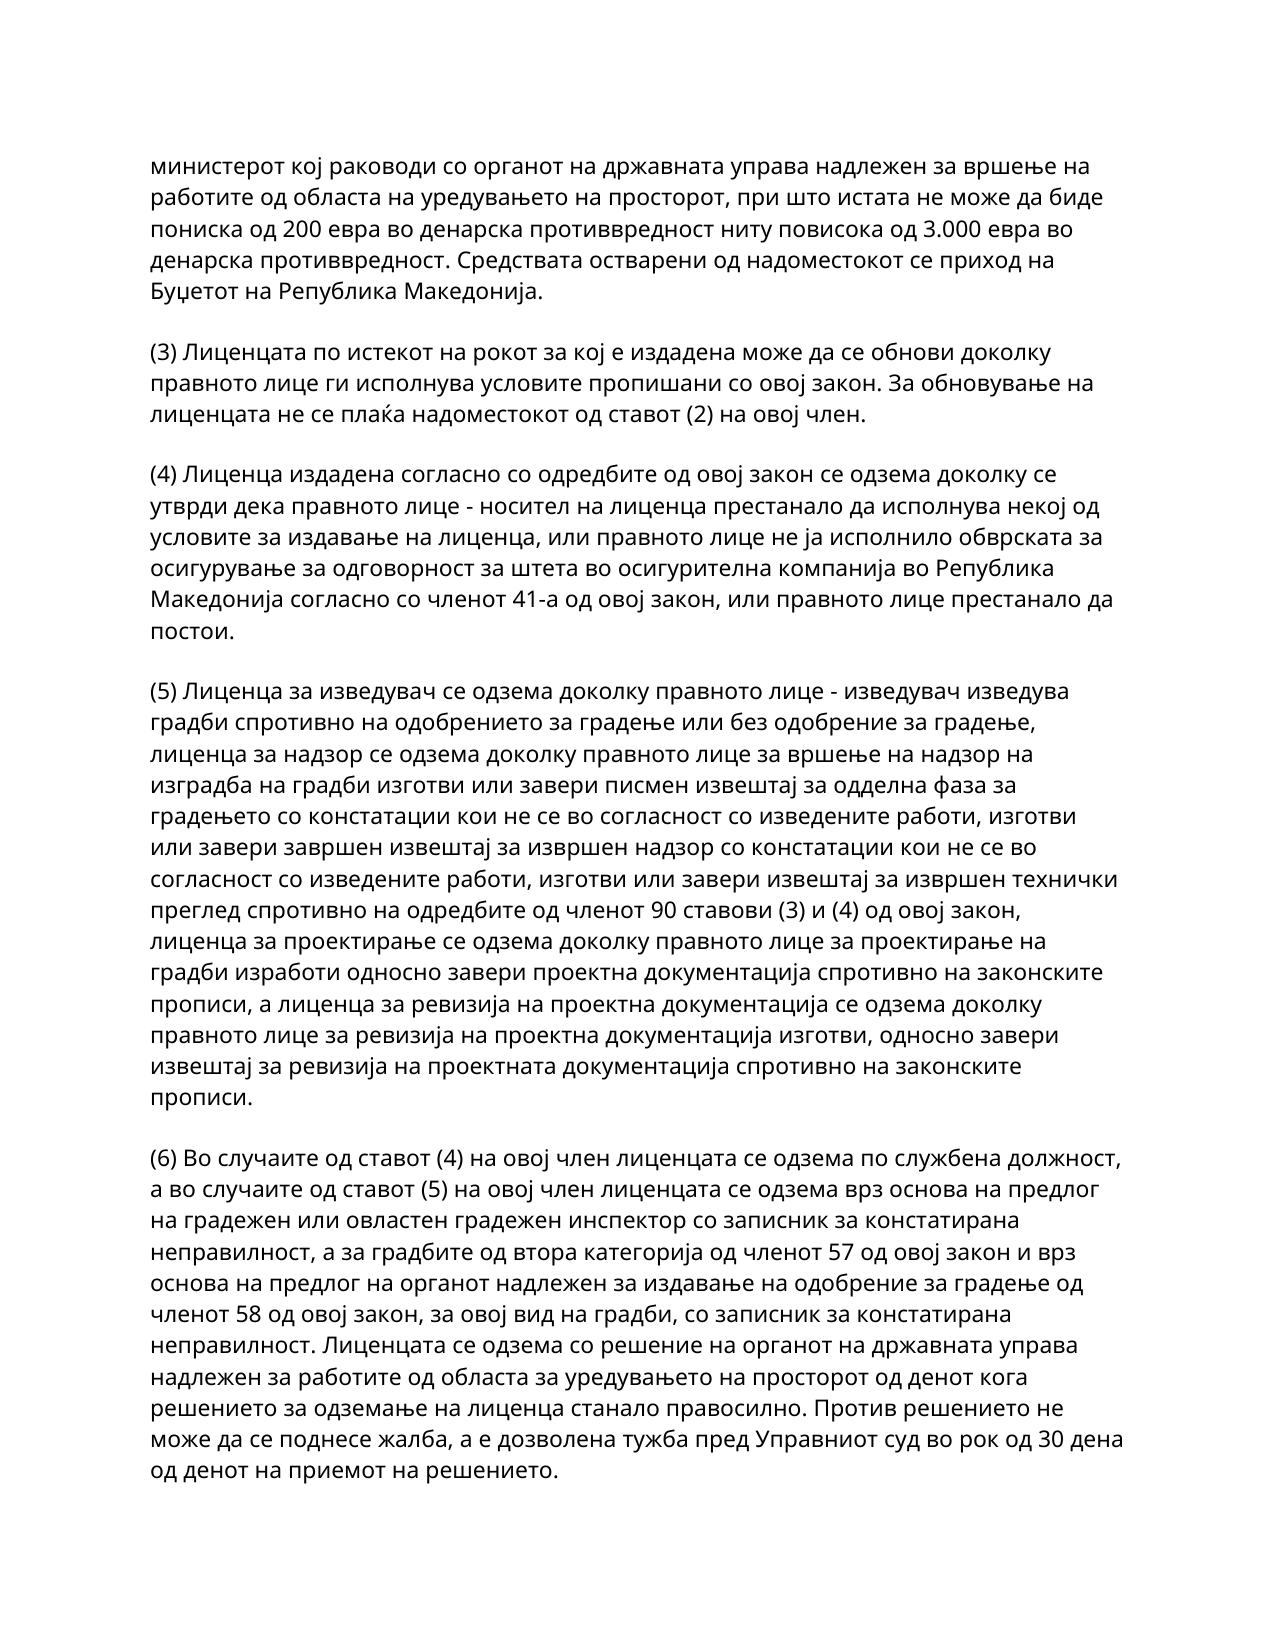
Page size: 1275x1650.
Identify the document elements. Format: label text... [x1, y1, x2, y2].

text (3) Лиценцата по истекот на рокот за кој е издадена може да се обнови доколку правното лице ги исполнува условите пропишани со овој закон. За обновување на лиценцата не се плаќа надоместокот од ставот (2) на овој член. [150, 335, 1125, 429]
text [150, 150, 1125, 306]
text (6) Во случаите од ставот (4) на овој член лиценцата се одзема по службена должност, а во случаите од ставот (5) на овој член лиценцата се одзема врз основа на предлог на градежен или овластен градежен инспектор со записник за констатирана неправилност, a за градбите од втора категорија од членот 57 од овој закон и врз основа на предлог на органот надлежен за издавање на одобрение за градење од членот 58 од овој закон, за овој вид на градби, со записник за констатирана неправилност. Лиценцата се одзема со решение на органот на државната управа надлежен за работите од областа за уредувањето на просторот од денот кога решението за одземање на лиценца станало правосилно. Против решението не може да се поднесе жалба, а е дозволена тужба пред Управниот суд во рок од 30 дена од денот на приемот на решението. [150, 1142, 1125, 1485]
text (5) Лиценца за изведувач се одзема доколку правното лице - изведувач изведува градби спротивно на одобрението за градење или без одобрение за градење, лиценца за надзор се одзема доколку правното лице за вршење на надзор на изградба на градби изготви или завери писмен извештај за одделна фаза за градењето со констатации кои не се во согласност со изведените работи, изготви или завери завршен извештај за извршен надзор со констатации кои не се во согласност со изведените работи, изготви или завери извештај за извршен технички преглед спротивно на одредбите од членот 90 ставови (3) и (4) од овој закон, лиценца за проектирање се одзема доколку правното лице за проектирање на градби изработи односно завери проектна документација спротивно на законските прописи, а лиценца за ревизија на проектна документација се одзема доколку правното лице за ревизија на проектна документација изготви, односно завери извештај за ревизија на проектната документација спротивно на законските прописи. [150, 675, 1125, 1112]
text (4) Лиценца издадена согласно со одредбите од овој закон се одзема доколку се утврди дека правното лице - носител на лиценца престанало да исполнува некој од условите за издавање на лиценца, или правното лице не ја исполнило обврската за осигурување за одговорност за штета во осигурителна компанија во Република Македонија согласно со членот 41-а од овој закон, или правното лице престанало да постои. [150, 458, 1125, 646]
